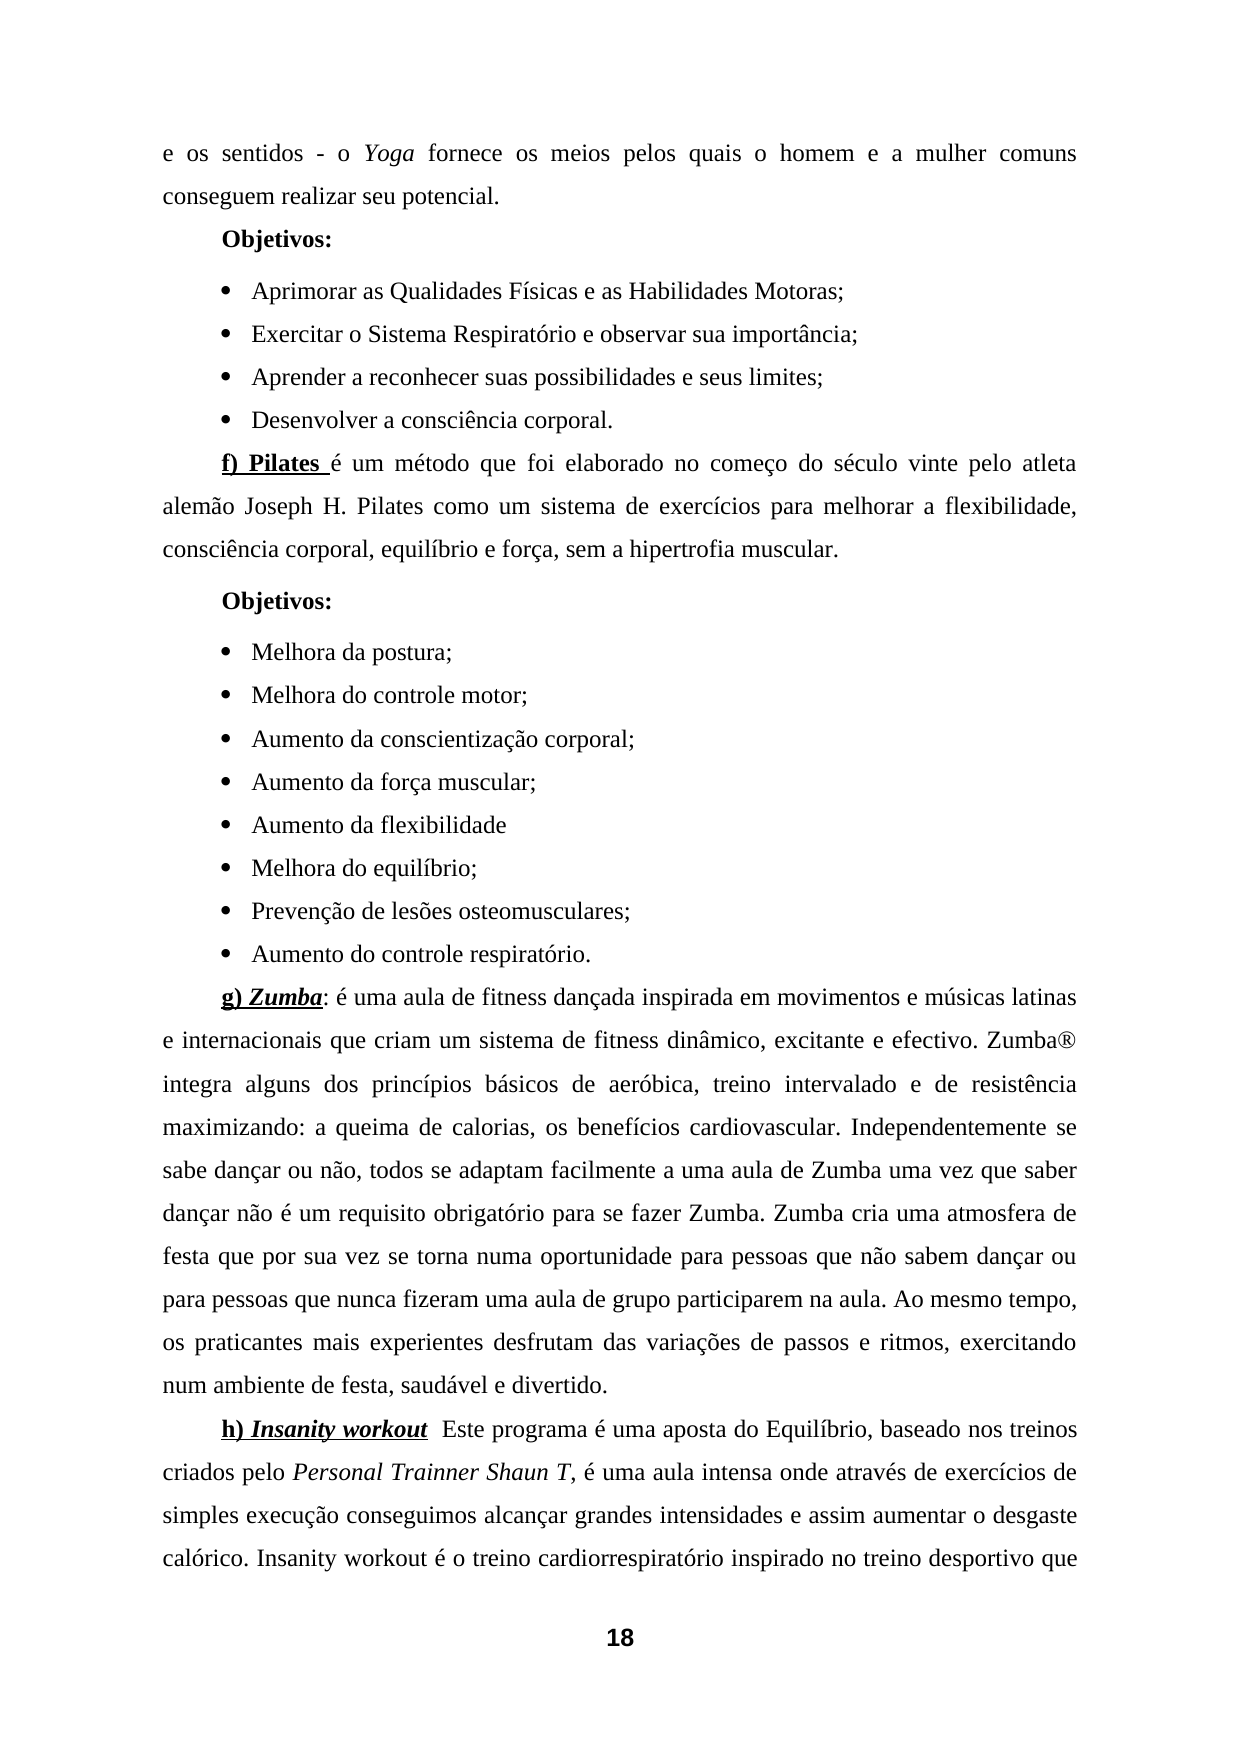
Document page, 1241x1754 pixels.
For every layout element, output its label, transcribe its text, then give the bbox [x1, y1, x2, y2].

list Prevenção de lesões osteomusculares; [162, 896, 1078, 925]
list Desenvolver a consciência corporal. [162, 405, 1078, 434]
list Melhora do controle motor; [162, 681, 1078, 709]
text Objetivos: [162, 224, 1078, 253]
list Aprimorar as Qualidades Físicas e as Habilidades Motoras; [162, 276, 1078, 304]
text f) Pilates é um método que foi elaborado no começo do século vinte pelo atleta alemão Joseph H. Pilates como um sistema de exercícios para melhorar a flexibilidade, consciência corporal, equilíbrio e força, sem a hipertrofia muscular. [162, 448, 1078, 563]
list Aumento da força muscular; [162, 767, 1078, 796]
list Aumento da conscientização corporal; [162, 724, 1078, 752]
list Aprender a reconhecer suas possibilidades e seus limites; [162, 362, 1078, 391]
list Aumento do controle respiratório. [162, 939, 1078, 968]
list Aumento da flexibilidade [162, 810, 1078, 839]
list Melhora da postura; [162, 637, 1078, 666]
list Exercitar o Sistema Respiratório e observar sua importância; [162, 319, 1078, 348]
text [162, 1414, 1078, 1572]
text g) Zumba: é uma aula de fitness dançada inspirada em movimentos e músicas latinas e internacionais que criam um sistema de fitness dinâmico, excitante e efectivo. Zumba® integra alguns dos princípios básicos de aeróbica, treino intervalado e de resistência maximizando: a queima de calorias, os benefícios cardiovascular. Independentemente se sabe dançar ou não, todos se adaptam facilmente a uma aula de Zumba uma vez que saber dançar não é um requisito obrigatório para se fazer Zumba. Zumba cria uma atmosfera de festa que por sua vez se torna numa oportunidade para pessoas que não sabem dançar ou para pessoas que nunca fizeram uma aula de grupo participarem na aula. Ao mesmo tempo, os praticantes mais experientes desfrutam das variações de passos e ritmos, exercitando num ambiente de festa, saudável e divertido. [162, 982, 1078, 1399]
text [162, 138, 1078, 210]
text Objetivos: [162, 586, 1078, 615]
list Melhora do equilíbrio; [162, 853, 1078, 882]
